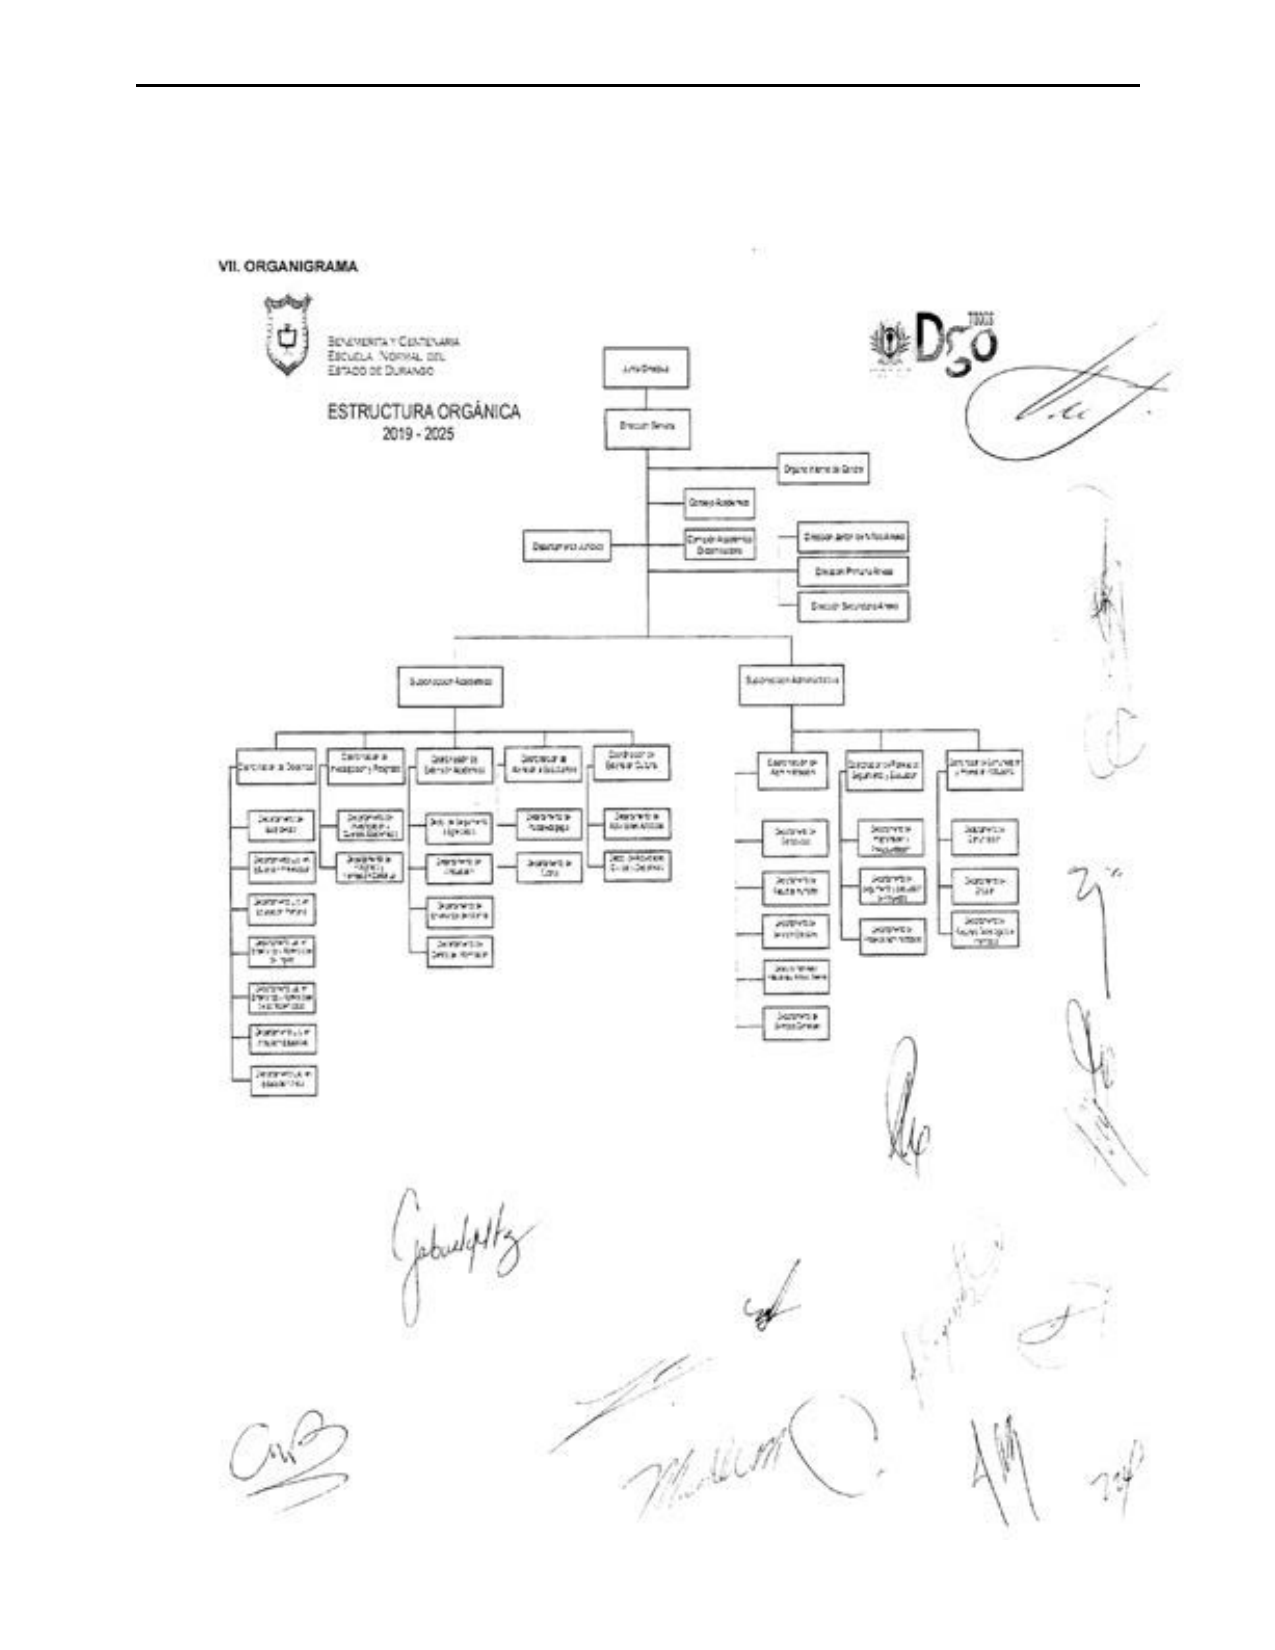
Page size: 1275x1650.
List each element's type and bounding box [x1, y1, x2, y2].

picture [203, 243, 1184, 1540]
